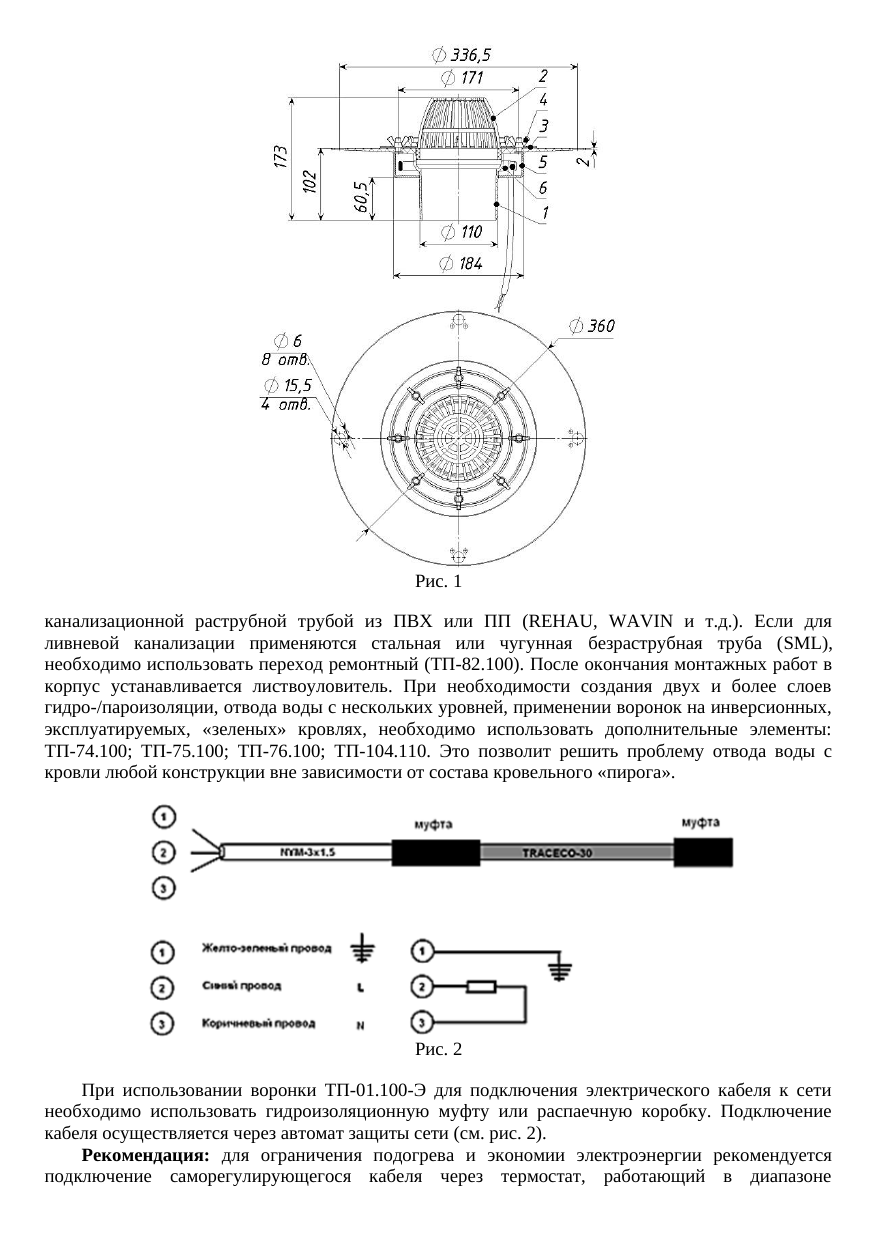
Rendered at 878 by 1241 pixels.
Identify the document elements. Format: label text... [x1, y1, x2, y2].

picture [253, 44, 624, 569]
picture [139, 801, 738, 1038]
text канализационной раструбной трубой из ПВХ или ПП (REHAU, WAVIN и т.д.). Если для ливневой канализации применяются стальная или чугунная безраструбная труба (SML), необходимо использовать переход ремонтный (ТП-82.100). После окончания монтажных работ в корпус устанавливается листвоуловитель. При необходимости создания двух и более слоев гидро-/пароизоляции, отвода воды с нескольких уровней, применении воронок на инверсионных, эксплуатируемых, «зеленых» кровлях, необходимо использовать дополнительные элементы: ТП-74.100; ТП-75.100; ТП-76.100; ТП-104.110. Это позволит решить проблему отвода воды с кровли любой конструкции вне зависимости от состава кровельного «пирога». [44, 610, 833, 783]
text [44, 1143, 833, 1187]
text При использовании воронки ТП-01.100-Э для подключения электрического кабеля к сети необходимо использовать гидроизоляционную муфту или распаечную коробку. Подключение кабеля осуществляется через автомат защиты сети (см. рис. 2). [44, 1079, 833, 1143]
text Рис. 2 [44, 1038, 833, 1059]
text Рис. 1 [44, 569, 833, 591]
